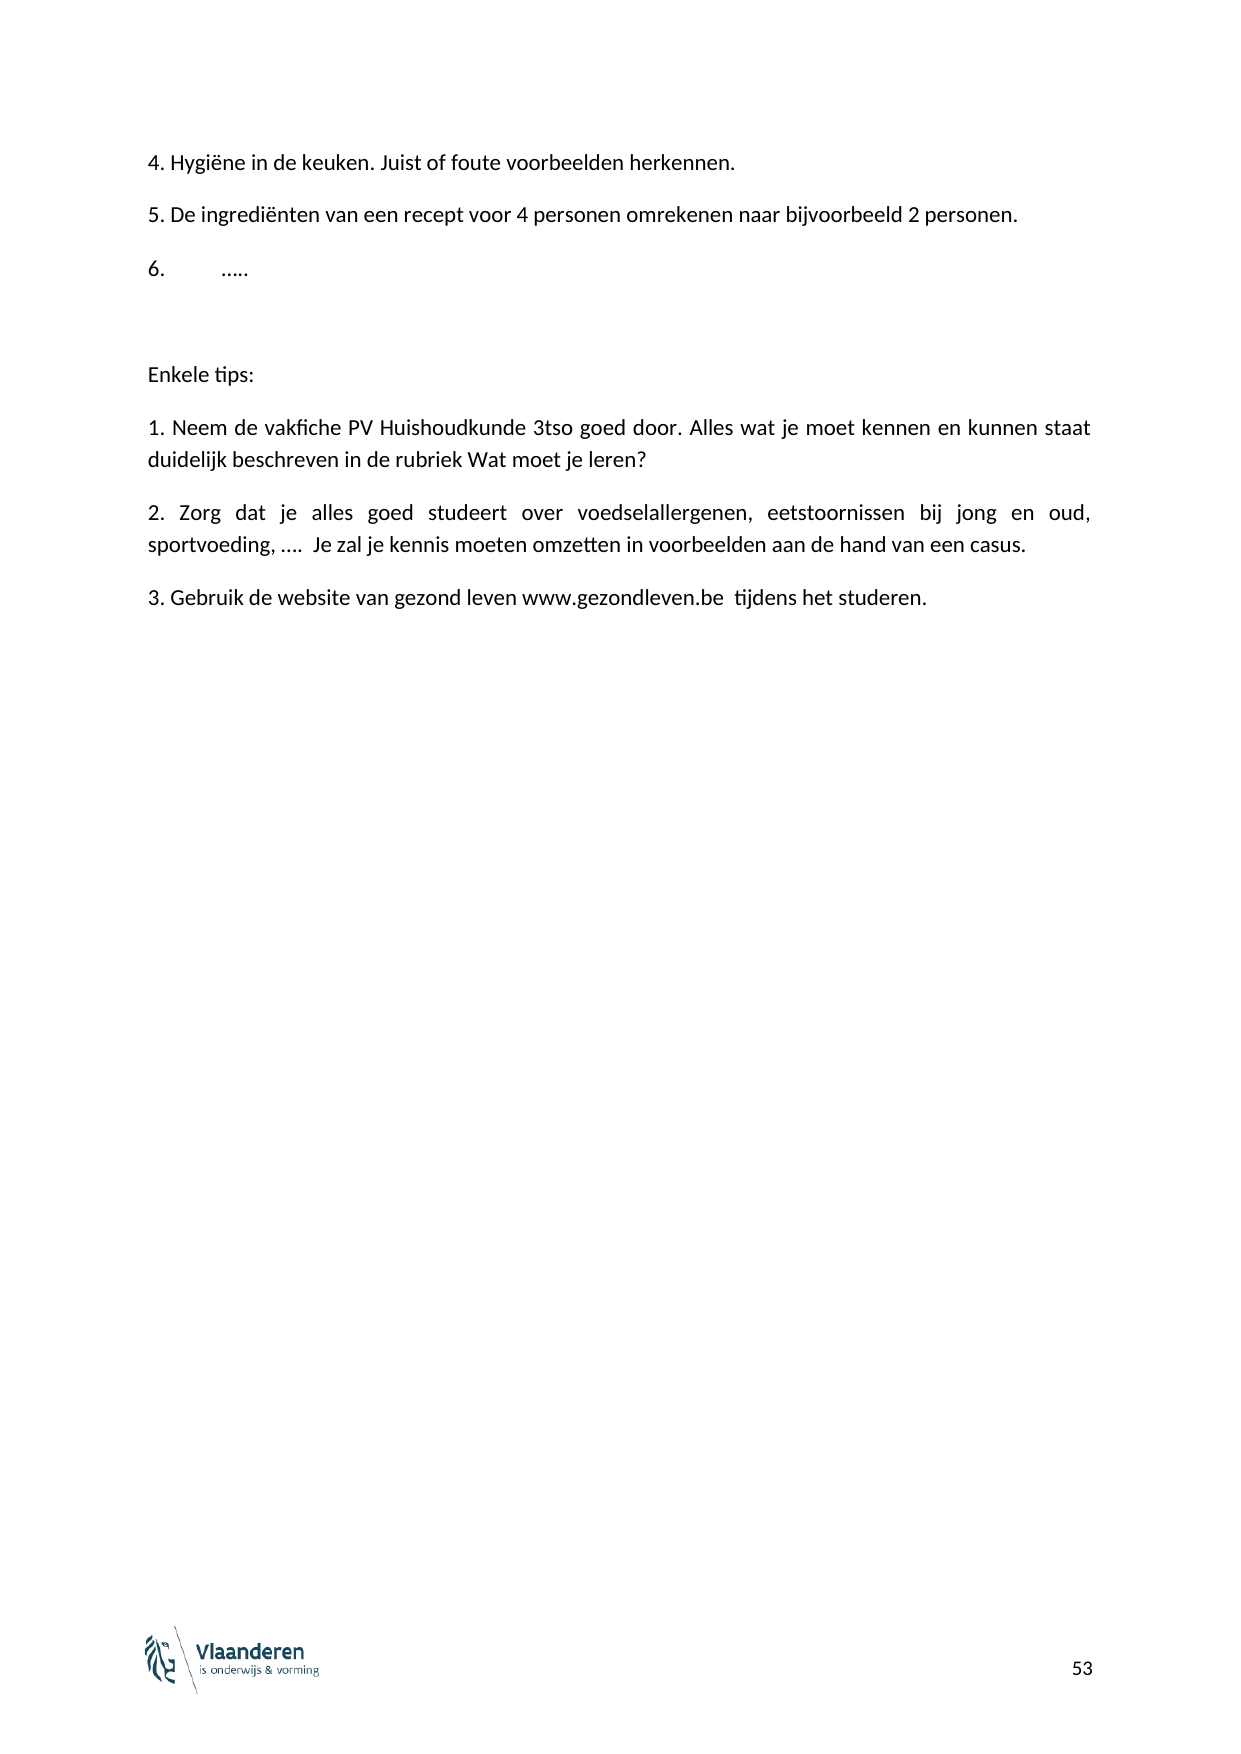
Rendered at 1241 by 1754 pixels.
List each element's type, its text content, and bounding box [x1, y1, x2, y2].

text 3. Gebruik de website van gezond leven www.gezondleven.be tijdens het studeren. [148, 583, 1093, 611]
text Enkele tips: [148, 360, 1093, 388]
text 4. Hygiëne in de keuken. Juist of foute voorbeelden herkennen. [148, 148, 1093, 176]
text 1. Neem de vakfiche PV Huishoudkunde 3tso goed door. Alles wat je moet kennen en kunnen staat duidelijk beschreven in de rubriek Wat moet je leren? [148, 413, 1093, 473]
picture [144, 1626, 327, 1694]
text 6. ….. [148, 254, 1093, 282]
text 2. Zorg dat je alles goed studeert over voedselallergenen, eetstoornissen bij jong en oud, sportvoeding, …. Je zal je kennis moeten omzetten in voorbeelden aan de hand van een casus. [148, 498, 1093, 558]
text 5. De ingrediënten van een recept voor 4 personen omrekenen naar bijvoorbeeld 2 personen. [148, 201, 1093, 229]
